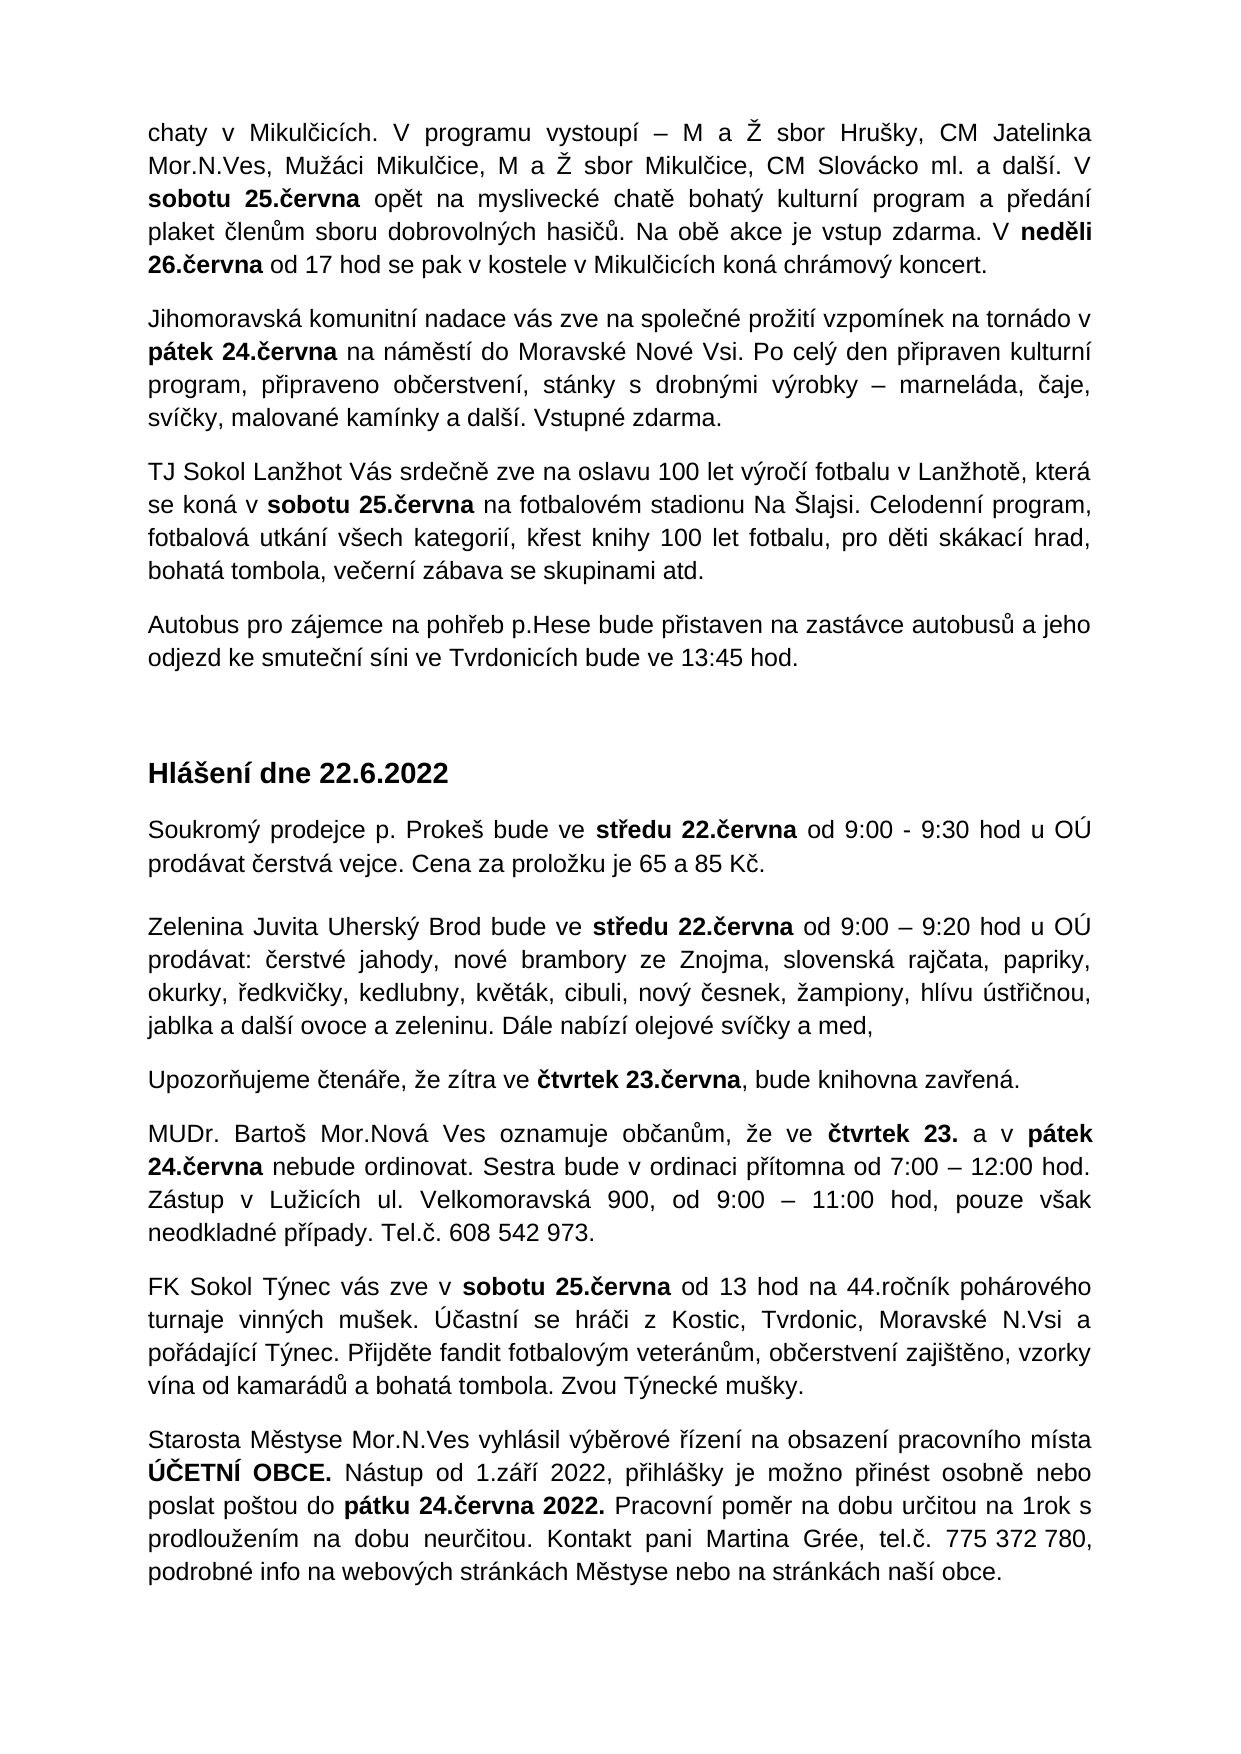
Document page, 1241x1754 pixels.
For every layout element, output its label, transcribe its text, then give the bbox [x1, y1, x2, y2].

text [148, 118, 1093, 279]
text Autobus pro zájemce na pohřeb p.Hese bude přistaven na zastávce autobusů a jeho odjezd ke smuteční síni ve Tvrdonicích bude ve 13:45 hod. [148, 610, 1093, 672]
text Hlášení dne 22.6.2022 [148, 756, 1093, 790]
text Jihomoravská komunitní nadace vás zve na společné prožití vzpomínek na tornádo v pátek 24.června na náměstí do Moravské Nové Vsi. Po celý den připraven kulturní program, připraveno občerstvení, stánky s drobnými výrobky – marneláda, čaje, svíčky, malované kamínky a další. Vstupné zdarma. [148, 304, 1093, 432]
text Soukromý prodejce p. Prokeš bude ve středu 22.června od 9:00 - 9:30 hod u OÚ prodávat čerstvá vejce. Cena za proložku je 65 a 85 Kč. [148, 816, 1093, 877]
text Starosta Městyse Mor.N.Ves vyhlásil výběrové řízení na obsazení pracovního místa ÚČETNÍ OBCE. Nástup od 1.září 2022, přihlášky je možno přinést osobně nebo poslat poštou do pátku 24.června 2022. Pracovní poměr na dobu určitou na 1rok s prodloužením na dobu neurčitou. Kontakt pani Martina Grée, tel.č. 775 372 780, podrobné info na webových stránkách Městyse nebo na stránkách naší obce. [148, 1425, 1093, 1586]
text FK Sokol Týnec vás zve v sobotu 25.června od 13 hod na 44.ročník pohárového turnaje vinných mušek. Účastní se hráči z Kostic, Tvrdonic, Moravské N.Vsi a pořádající Týnec. Přijděte fandit fotbalovým veteránům, občerstvení zajištěno, vzorky vína od kamarádů a bohatá tombola. Zvou Týnecké mušky. [148, 1272, 1093, 1400]
text Upozorňujeme čtenáře, že zítra ve čtvrtek 23.června, bude knihovna zavřená. [148, 1065, 1093, 1094]
text Zelenina Juvita Uherský Brod bude ve středu 22.června od 9:00 – 9:20 hod u OÚ prodávat: čerstvé jahody, nové brambory ze Znojma, slovenská rajčata, papriky, okurky, ředkvičky, kedlubny, květák, cibuli, nový česnek, žampiony, hlívu ústřičnou, jablka a další ovoce a zeleninu. Dále nabízí olejové svíčky a med, [148, 912, 1093, 1040]
text MUDr. Bartoš Mor.Nová Ves oznamuje občanům, že ve čtvrtek 23. a v pátek 24.června nebude ordinovat. Sestra bude v ordinaci přítomna od 7:00 – 12:00 hod. Zástup v Lužicích ul. Velkomoravská 900, od 9:00 – 11:00 hod, pouze však neodkladné případy. Tel.č. 608 542 973. [148, 1119, 1093, 1247]
text TJ Sokol Lanžhot Vás srdečně zve na oslavu 100 let výročí fotbalu v Lanžhotě, která se koná v sobotu 25.června na fotbalovém stadionu Na Šlajsi. Celodenní program, fotbalová utkání všech kategorií, křest knihy 100 let fotbalu, pro děti skákací hrad, bohatá tombola, večerní zábava se skupinami atd. [148, 457, 1093, 585]
